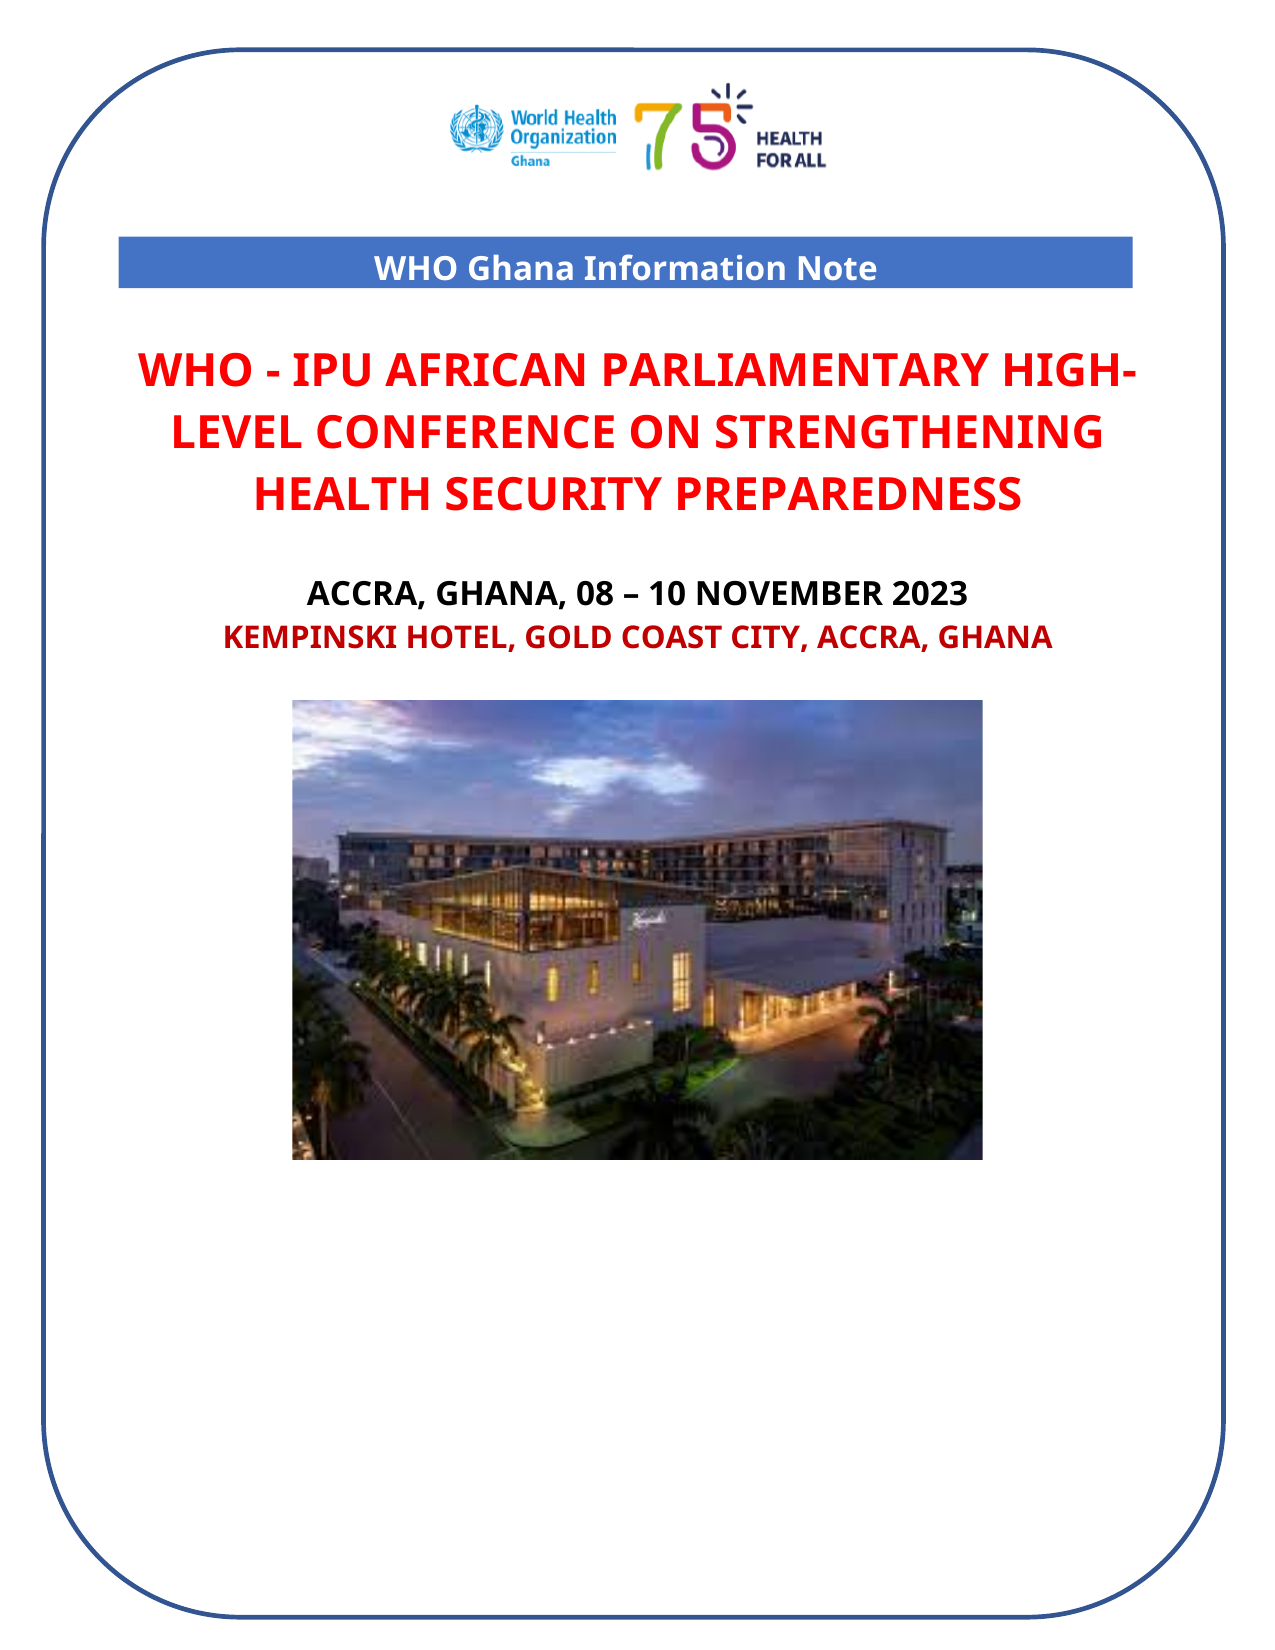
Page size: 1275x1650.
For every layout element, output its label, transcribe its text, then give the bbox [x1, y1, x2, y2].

picture [292, 700, 983, 1160]
picture [444, 75, 831, 182]
text KEMPINSKI HOTEL, GOLD COAST CITY, ACCRA, GHANA [75, 615, 1200, 658]
text WHO - IPU AFRICAN PARLIAMENTARY HIGH-LEVEL CONFERENCE ON STRENGTHENING HEALTH SECURITY PREPAREDNESS [75, 337, 1200, 524]
text ACCRA, GHANA, 08 – 10 NOVEMBER 2023 [75, 569, 1200, 615]
